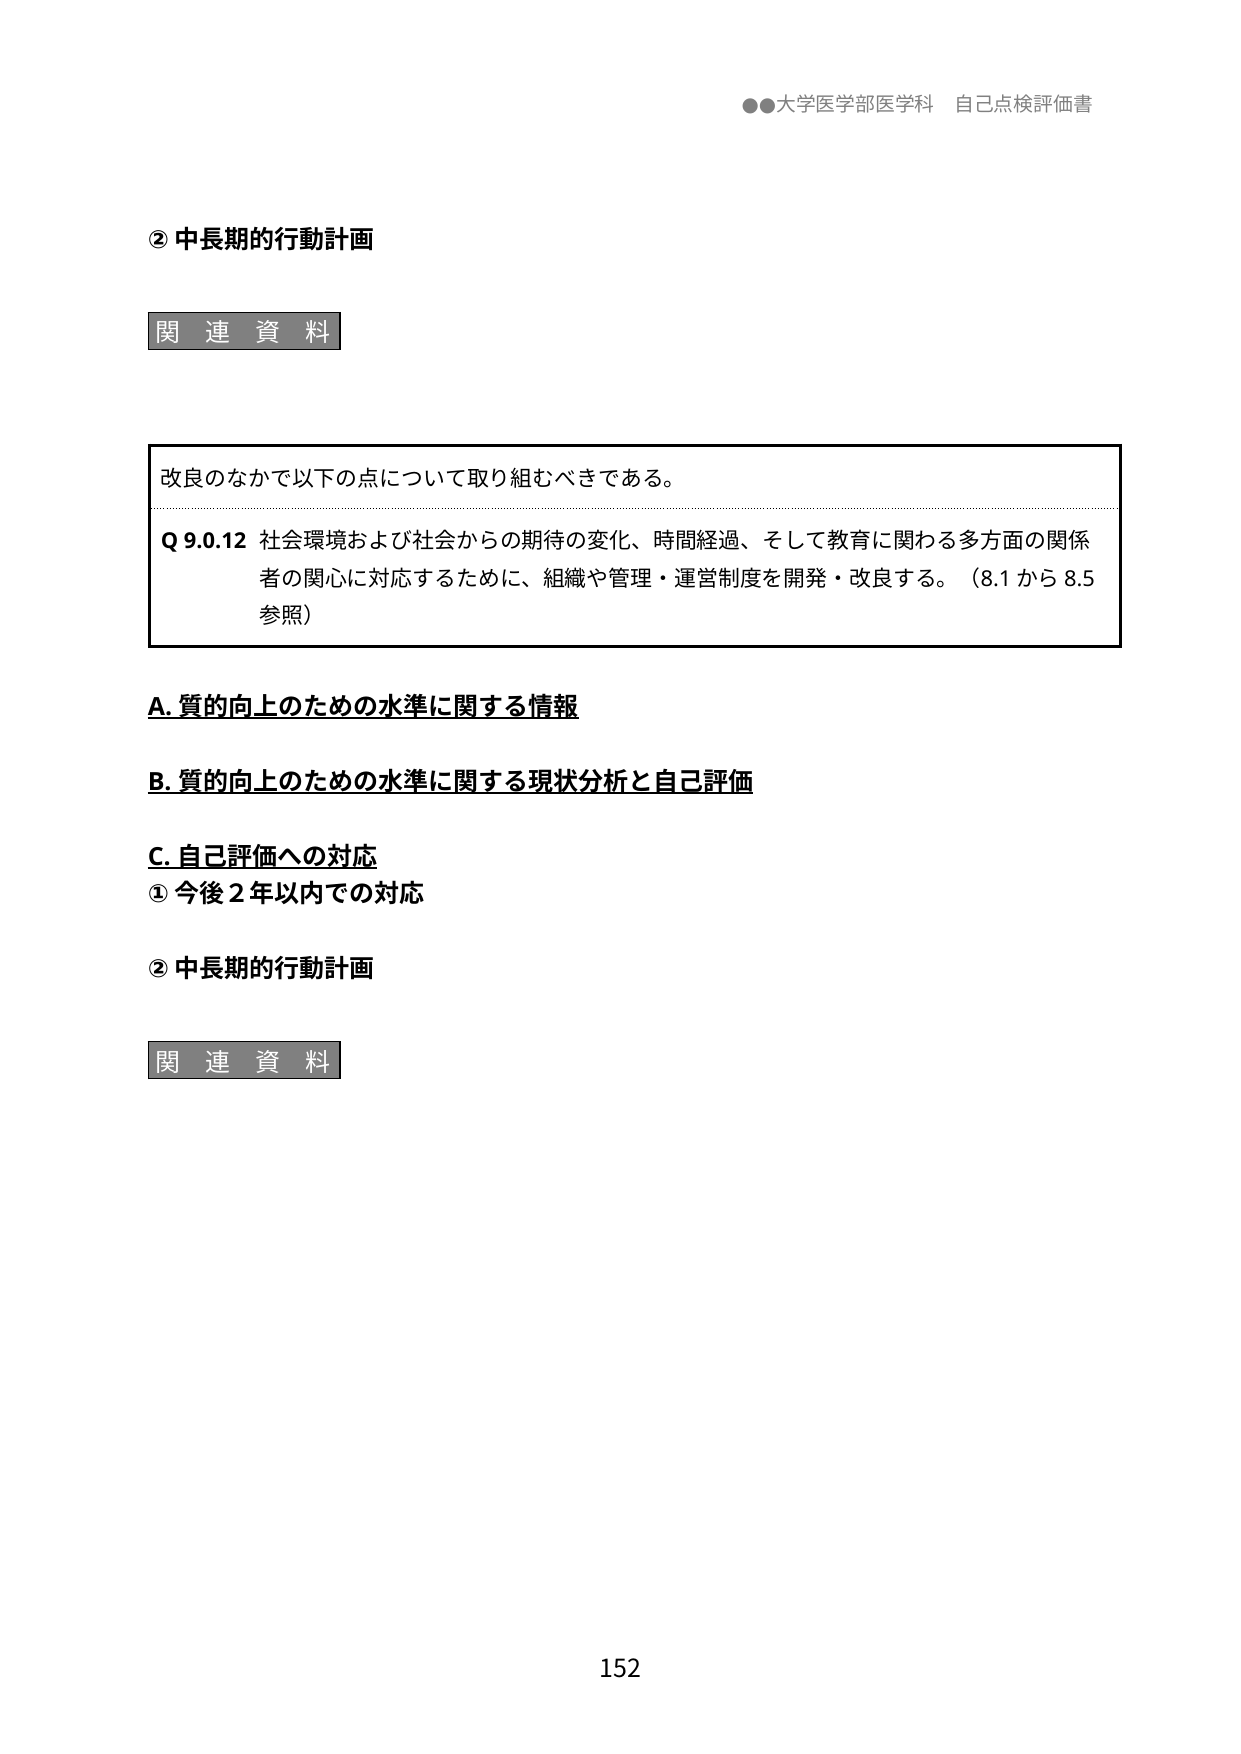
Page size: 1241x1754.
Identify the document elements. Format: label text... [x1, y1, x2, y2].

text 関 連 資 料/ [148, 1023, 1092, 1098]
text C. 自己評価への対応 [148, 835, 1092, 873]
text ①今後２年以内での対応 [148, 873, 1093, 910]
text ②中長期的行動計画 [148, 218, 1093, 256]
text B. 質的向上のための水準に関する現状分析と自己評価 [148, 760, 1092, 798]
text 関 連 資 料/ [148, 293, 1092, 368]
text A. 質的向上のための水準に関する情報 [148, 685, 1092, 723]
table_header 改良のなかで以下の点について取り組むべきである。 [151, 447, 1119, 508]
table_cell Q 9.0.12 社会環境および社会からの期待の変化、時間経過、そして教育に関わる多方面の関係者の関心に対応するために、組織や管理・運営制度を開発・改良する。（8.1から8.5参照） [151, 508, 1119, 645]
text ②中長期的行動計画 [148, 948, 1093, 985]
